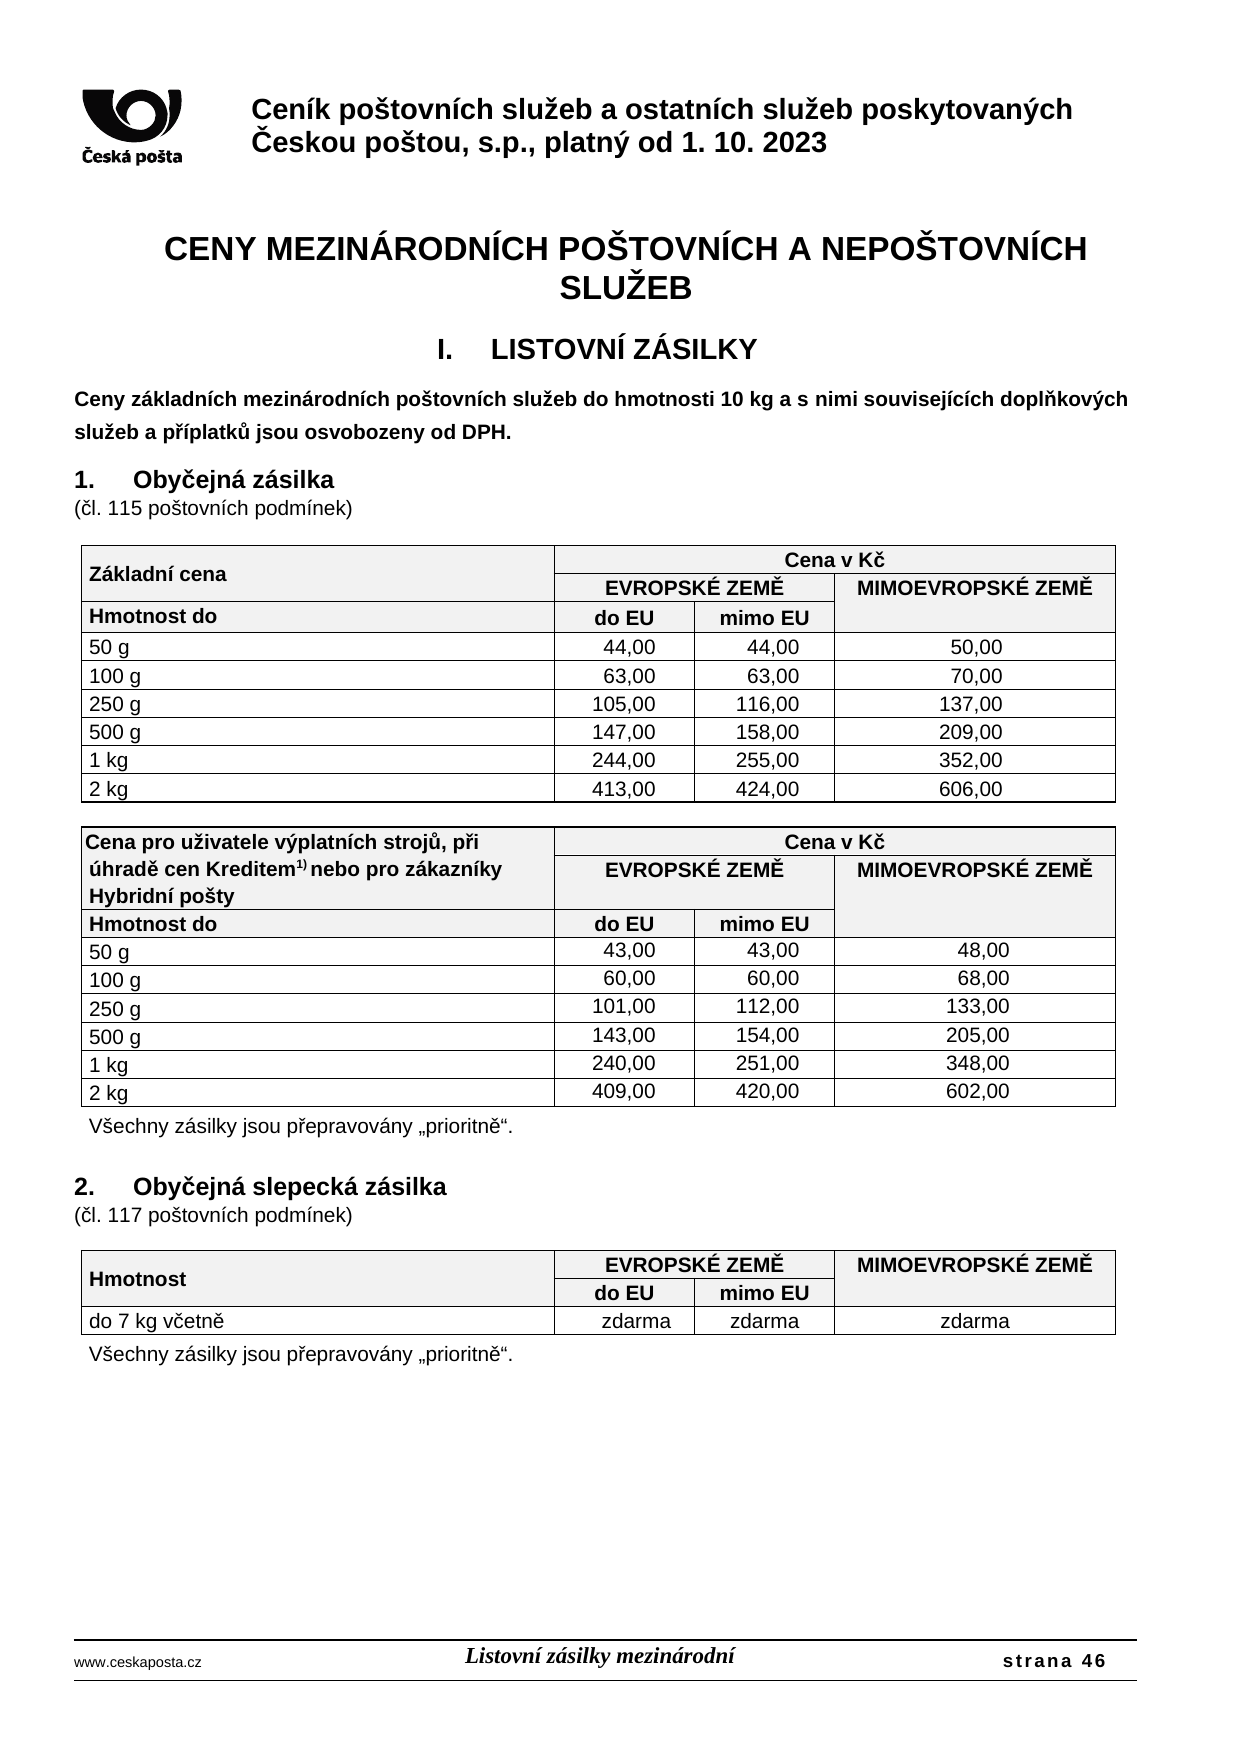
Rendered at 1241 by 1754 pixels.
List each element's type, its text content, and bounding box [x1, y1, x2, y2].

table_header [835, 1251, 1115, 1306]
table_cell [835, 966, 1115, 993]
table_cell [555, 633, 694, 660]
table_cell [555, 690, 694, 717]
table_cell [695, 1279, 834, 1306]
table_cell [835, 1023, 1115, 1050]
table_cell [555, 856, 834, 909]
text Všechny zásilky jsou přepravovány „prioritně“. [74, 1335, 1137, 1368]
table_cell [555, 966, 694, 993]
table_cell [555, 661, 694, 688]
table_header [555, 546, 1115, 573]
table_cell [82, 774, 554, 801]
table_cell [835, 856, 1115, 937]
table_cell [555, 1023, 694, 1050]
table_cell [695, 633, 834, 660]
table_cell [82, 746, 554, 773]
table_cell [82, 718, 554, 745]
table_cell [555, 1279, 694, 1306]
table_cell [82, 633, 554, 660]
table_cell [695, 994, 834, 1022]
text Všechny zásilky jsou přepravovány „prioritně“. [74, 1107, 1137, 1141]
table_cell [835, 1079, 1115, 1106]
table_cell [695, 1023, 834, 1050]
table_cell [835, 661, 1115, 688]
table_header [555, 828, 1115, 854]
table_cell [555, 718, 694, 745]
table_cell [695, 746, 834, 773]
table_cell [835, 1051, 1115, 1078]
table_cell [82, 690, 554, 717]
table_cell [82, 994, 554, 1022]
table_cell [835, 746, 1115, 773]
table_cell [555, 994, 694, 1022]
text Ceny základních mezinárodních poštovních služeb do hmotnosti 10 kg a s nimi souvisejících doplňkových služeb a příplatků jsou osvobozeny od DPH. [74, 379, 1137, 446]
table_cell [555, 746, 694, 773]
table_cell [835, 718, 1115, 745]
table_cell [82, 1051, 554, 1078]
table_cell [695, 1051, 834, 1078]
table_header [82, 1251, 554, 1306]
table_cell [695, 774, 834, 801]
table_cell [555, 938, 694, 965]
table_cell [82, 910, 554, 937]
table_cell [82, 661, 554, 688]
subtitle Obyčejná zásilka [74, 467, 1137, 494]
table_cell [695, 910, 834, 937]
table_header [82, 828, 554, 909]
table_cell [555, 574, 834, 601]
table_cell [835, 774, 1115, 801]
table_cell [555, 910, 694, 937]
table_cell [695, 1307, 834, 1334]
subtitle Obyčejná slepecká zásilka [74, 1174, 1137, 1201]
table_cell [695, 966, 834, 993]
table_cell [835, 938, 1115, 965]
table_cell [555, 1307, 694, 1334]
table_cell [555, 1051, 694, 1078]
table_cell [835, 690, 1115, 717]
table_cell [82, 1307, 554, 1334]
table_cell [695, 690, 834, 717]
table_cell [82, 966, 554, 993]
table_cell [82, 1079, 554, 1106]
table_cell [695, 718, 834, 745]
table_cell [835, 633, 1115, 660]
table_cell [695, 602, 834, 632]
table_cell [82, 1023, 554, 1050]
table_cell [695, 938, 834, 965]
subtitle CENY MEZINÁRODNÍCH POŠTOVNÍCH A NEPOŠTOVNÍCH SLUŽEB [115, 229, 1137, 306]
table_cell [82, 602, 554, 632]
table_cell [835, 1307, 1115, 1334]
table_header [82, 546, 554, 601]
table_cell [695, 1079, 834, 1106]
text (čl. 115 poštovních podmínek) [74, 494, 1137, 521]
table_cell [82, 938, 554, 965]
text (čl. 117 poštovních podmínek) [74, 1201, 1137, 1228]
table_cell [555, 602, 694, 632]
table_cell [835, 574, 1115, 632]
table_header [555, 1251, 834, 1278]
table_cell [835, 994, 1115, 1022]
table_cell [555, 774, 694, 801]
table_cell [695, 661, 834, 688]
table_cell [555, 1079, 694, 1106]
